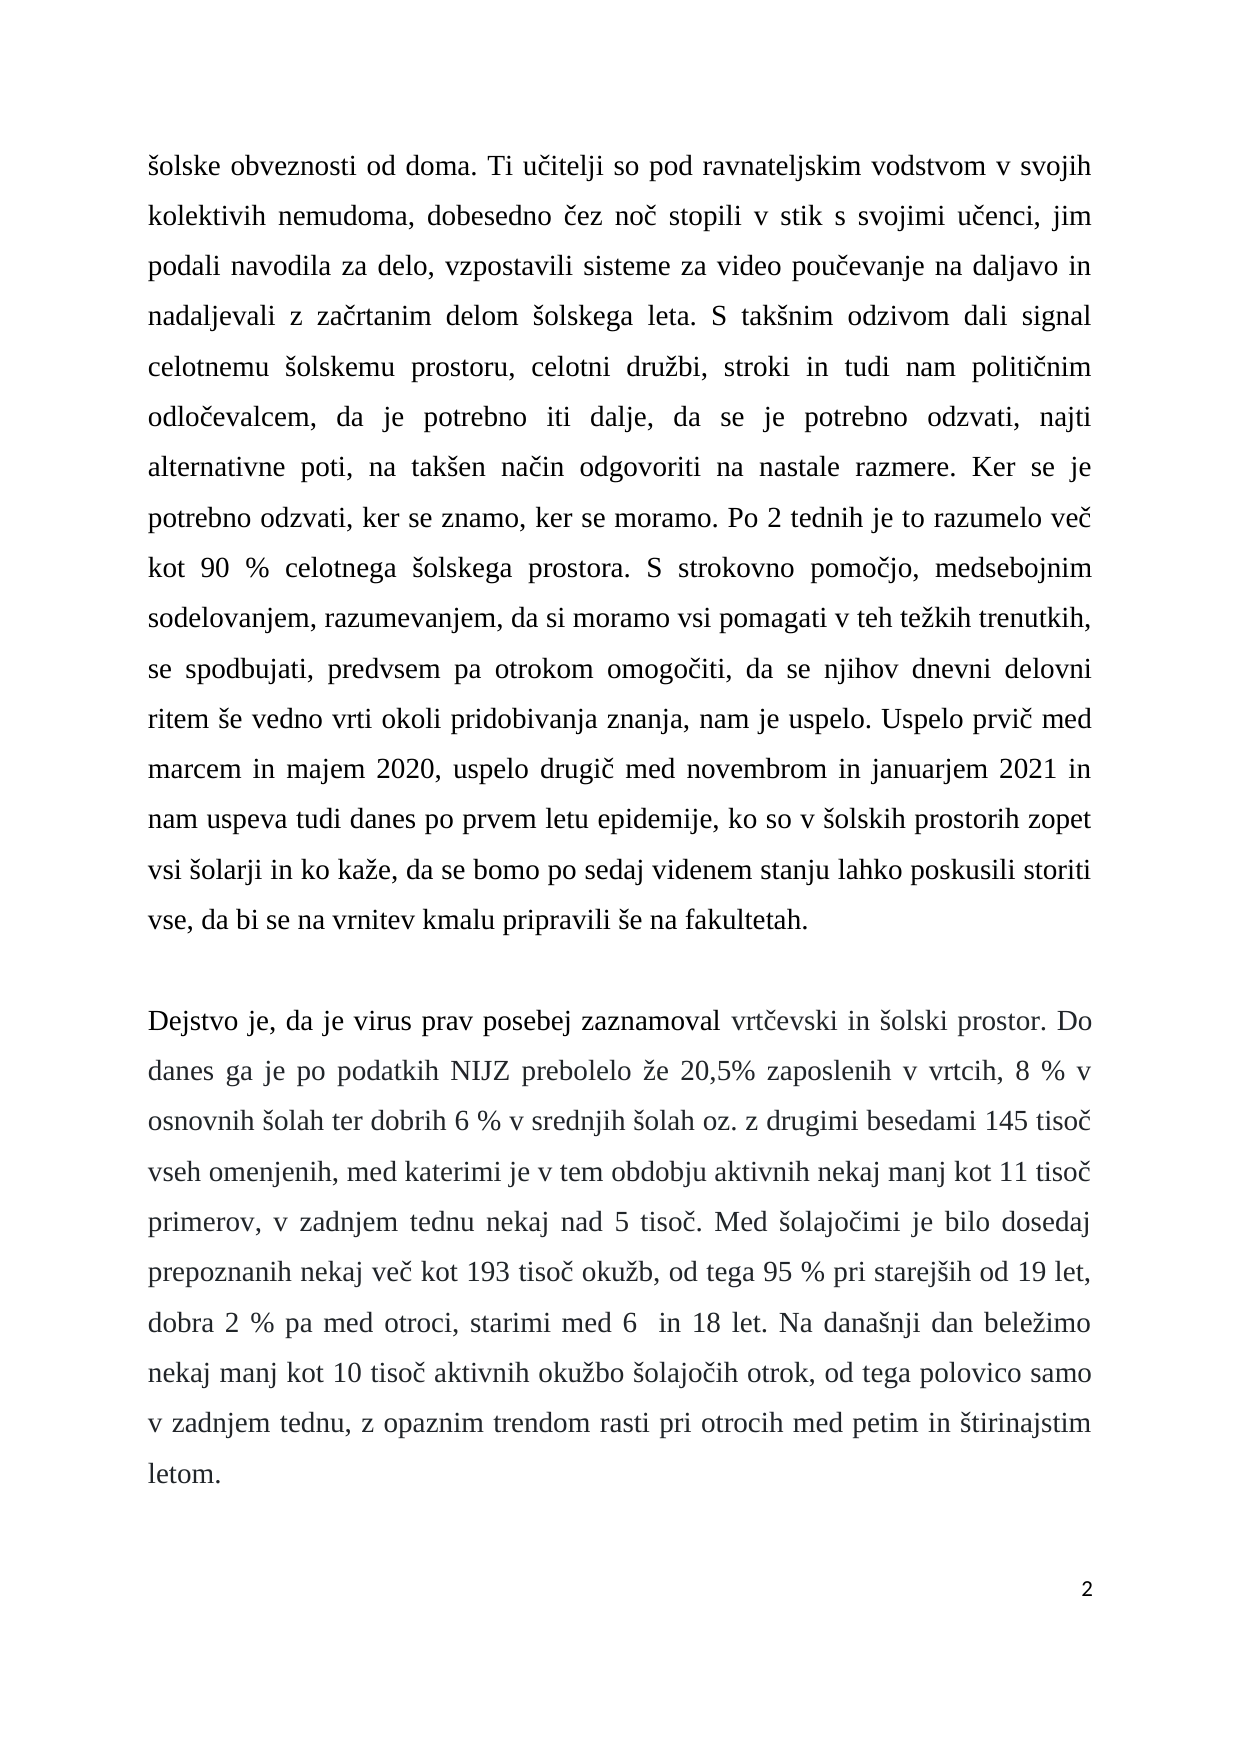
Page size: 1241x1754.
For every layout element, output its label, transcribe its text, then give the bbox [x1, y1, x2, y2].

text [148, 148, 1093, 936]
text Dejstvo je, da je virus prav posebej zaznamoval vrtčevski in šolski prostor. Do danes ga je po podatkih NIJZ prebolelo že 20,5% zaposlenih v vrtcih, 8 % v osnovnih šolah ter dobrih 6 % v srednjih šolah oz. z drugimi besedami 145 tisoč vseh omenjenih, med katerimi je v tem obdobju aktivnih nekaj manj kot 11 tisoč primerov, v zadnjem tednu nekaj nad 5 tisoč. Med šolajočimi je bilo dosedaj prepoznanih nekaj več kot 193 tisoč okužb, od tega 95 % pri starejših od 19 let, dobra 2 % pa med otroci, starimi med 6 in 18 let. Na današnji dan beležimo nekaj manj kot 10 tisoč aktivnih okužbo šolajočih otrok, od tega polovico samo v zadnjem tednu, z opaznim trendom rasti pri otrocih med petim in štirinajstim letom. [148, 1003, 1093, 1489]
